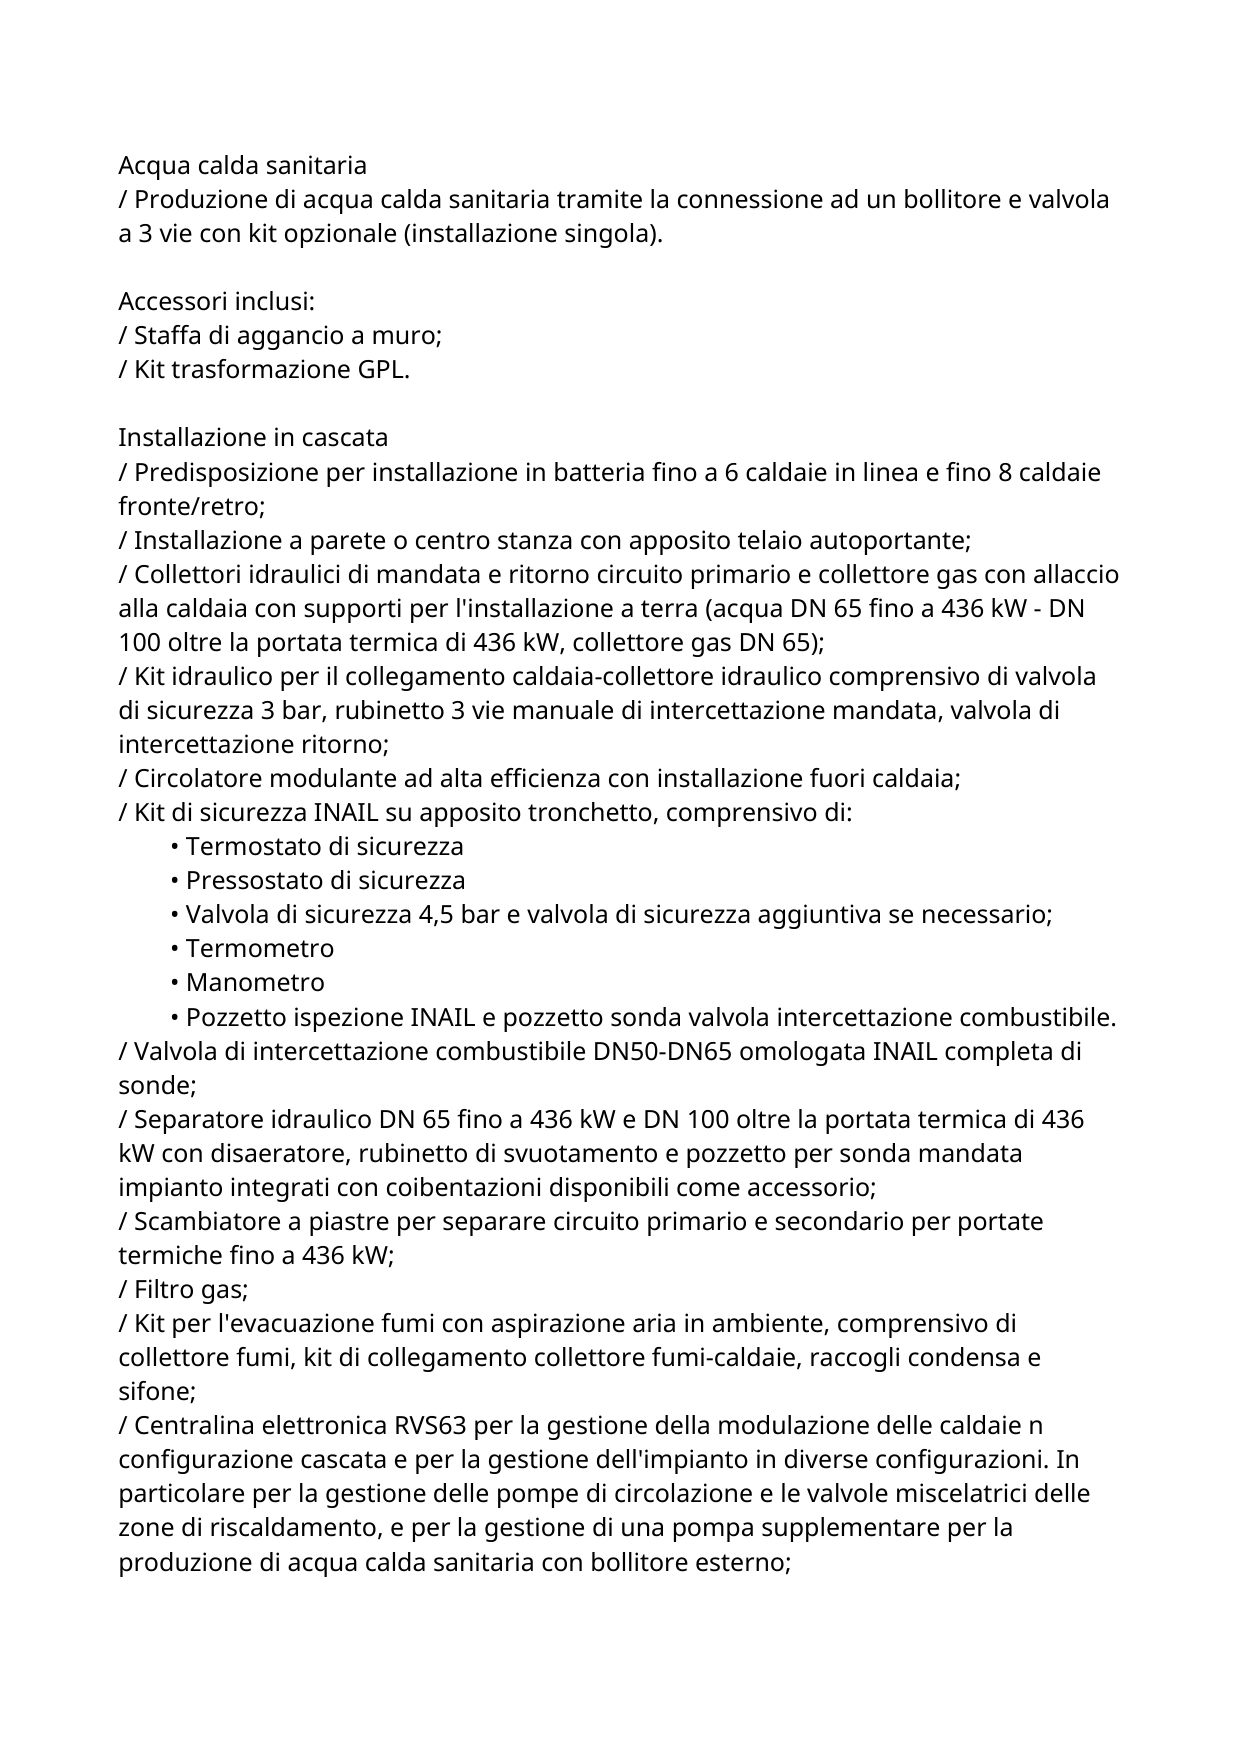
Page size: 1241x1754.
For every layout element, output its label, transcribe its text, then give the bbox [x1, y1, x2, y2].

text / Staffa di aggancio a muro; [118, 318, 1122, 352]
text / Predisposizione per installazione in batteria fino a 6 caldaie in linea e fino 8 caldaie fronte/retro; [118, 454, 1122, 522]
text • Valvola di sicurezza 4,5 bar e valvola di sicurezza aggiuntiva se necessario; [118, 897, 1122, 931]
text • Manometro [118, 965, 1122, 999]
text / Kit di sicurezza INAIL su apposito tronchetto, comprensivo di: [118, 795, 1122, 829]
text • Termostato di sicurezza [118, 829, 1122, 863]
text / Centralina elettronica RVS63 per la gestione della modulazione delle caldaie n configurazione cascata e per la gestione dell'impianto in diverse configurazioni. In particolare per la gestione delle pompe di circolazione e le valvole miscelatrici delle zone di riscaldamento, e per la gestione di una pompa supplementare per la produzione di acqua calda sanitaria con bollitore esterno; [118, 1408, 1122, 1578]
text / Installazione a parete o centro stanza con apposito telaio autoportante; [118, 522, 1122, 556]
text / Kit per l'evacuazione fumi con aspirazione aria in ambiente, comprensivo di collettore fumi, kit di collegamento collettore fumi-caldaie, raccogli condensa e sifone; [118, 1306, 1122, 1408]
text / Kit trasformazione GPL. [118, 352, 1122, 386]
text / Collettori idraulici di mandata e ritorno circuito primario e collettore gas con allaccio alla caldaia con supporti per l'installazione a terra (acqua DN 65 fino a 436 kW - DN 100 oltre la portata termica di 436 kW, collettore gas DN 65); [118, 556, 1122, 658]
text • Pozzetto ispezione INAIL e pozzetto sonda valvola intercettazione combustibile. [118, 999, 1122, 1033]
text / Valvola di intercettazione combustibile DN50-DN65 omologata INAIL completa di sonde; [118, 1033, 1122, 1101]
text / Produzione di acqua calda sanitaria tramite la connessione ad un bollitore e valvola a 3 vie con kit opzionale (installazione singola). [118, 182, 1122, 250]
text • Termometro [118, 931, 1122, 965]
text Acqua calda sanitaria [118, 148, 1122, 182]
text / Circolatore modulante ad alta efficienza con installazione fuori caldaia; [118, 761, 1122, 795]
text / Kit idraulico per il collegamento caldaia-collettore idraulico comprensivo di valvola di sicurezza 3 bar, rubinetto 3 vie manuale di intercettazione mandata, valvola di intercettazione ritorno; [118, 658, 1122, 761]
text / Filtro gas; [118, 1272, 1122, 1306]
text • Pressostato di sicurezza [118, 863, 1122, 897]
text / Separatore idraulico DN 65 fino a 436 kW e DN 100 oltre la portata termica di 436 kW con disaeratore, rubinetto di svuotamento e pozzetto per sonda mandata impianto integrati con coibentazioni disponibili come accessorio; [118, 1101, 1122, 1203]
text Accessori inclusi: [118, 284, 1122, 318]
text Installazione in cascata [118, 420, 1122, 454]
text / Scambiatore a piastre per separare circuito primario e secondario per portate termiche fino a 436 kW; [118, 1203, 1122, 1272]
